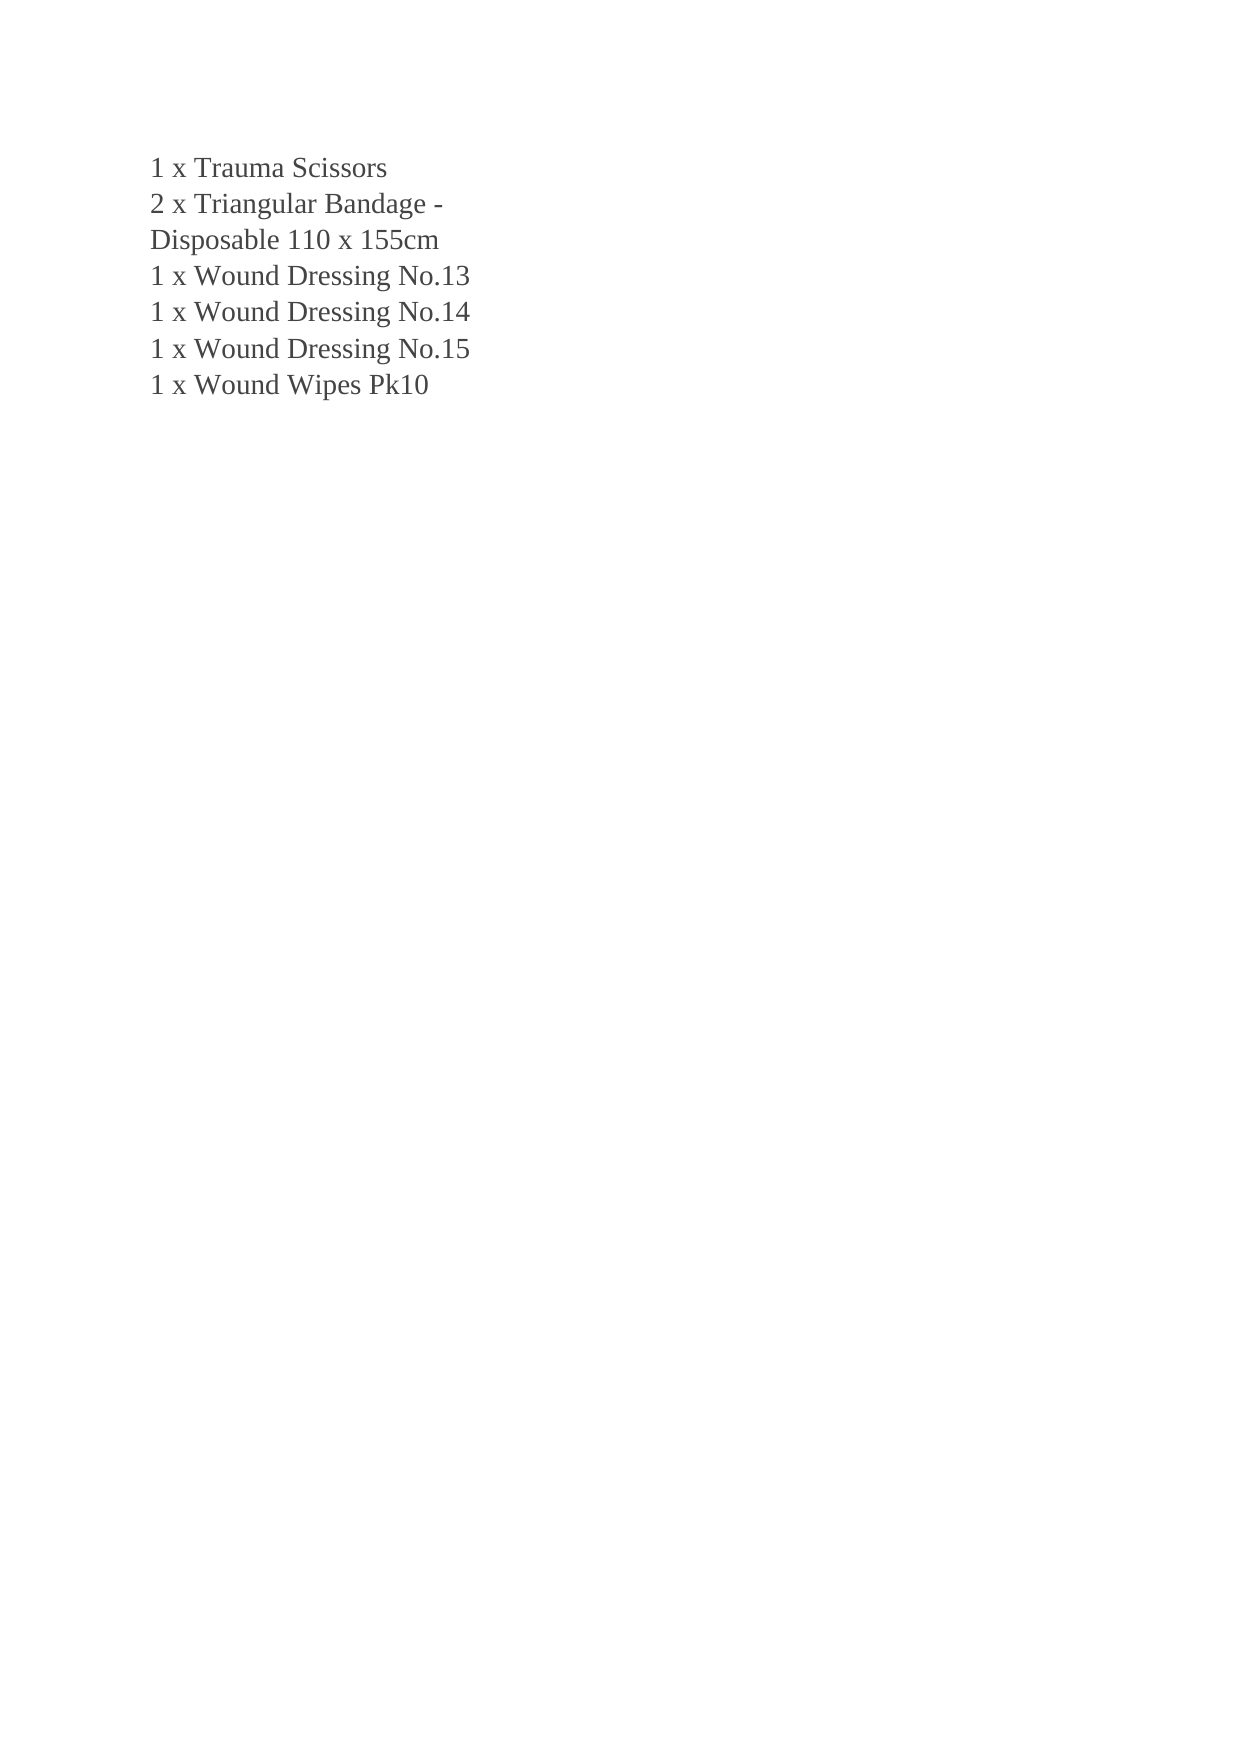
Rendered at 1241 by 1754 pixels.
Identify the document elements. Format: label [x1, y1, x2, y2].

text [150, 150, 1090, 400]
